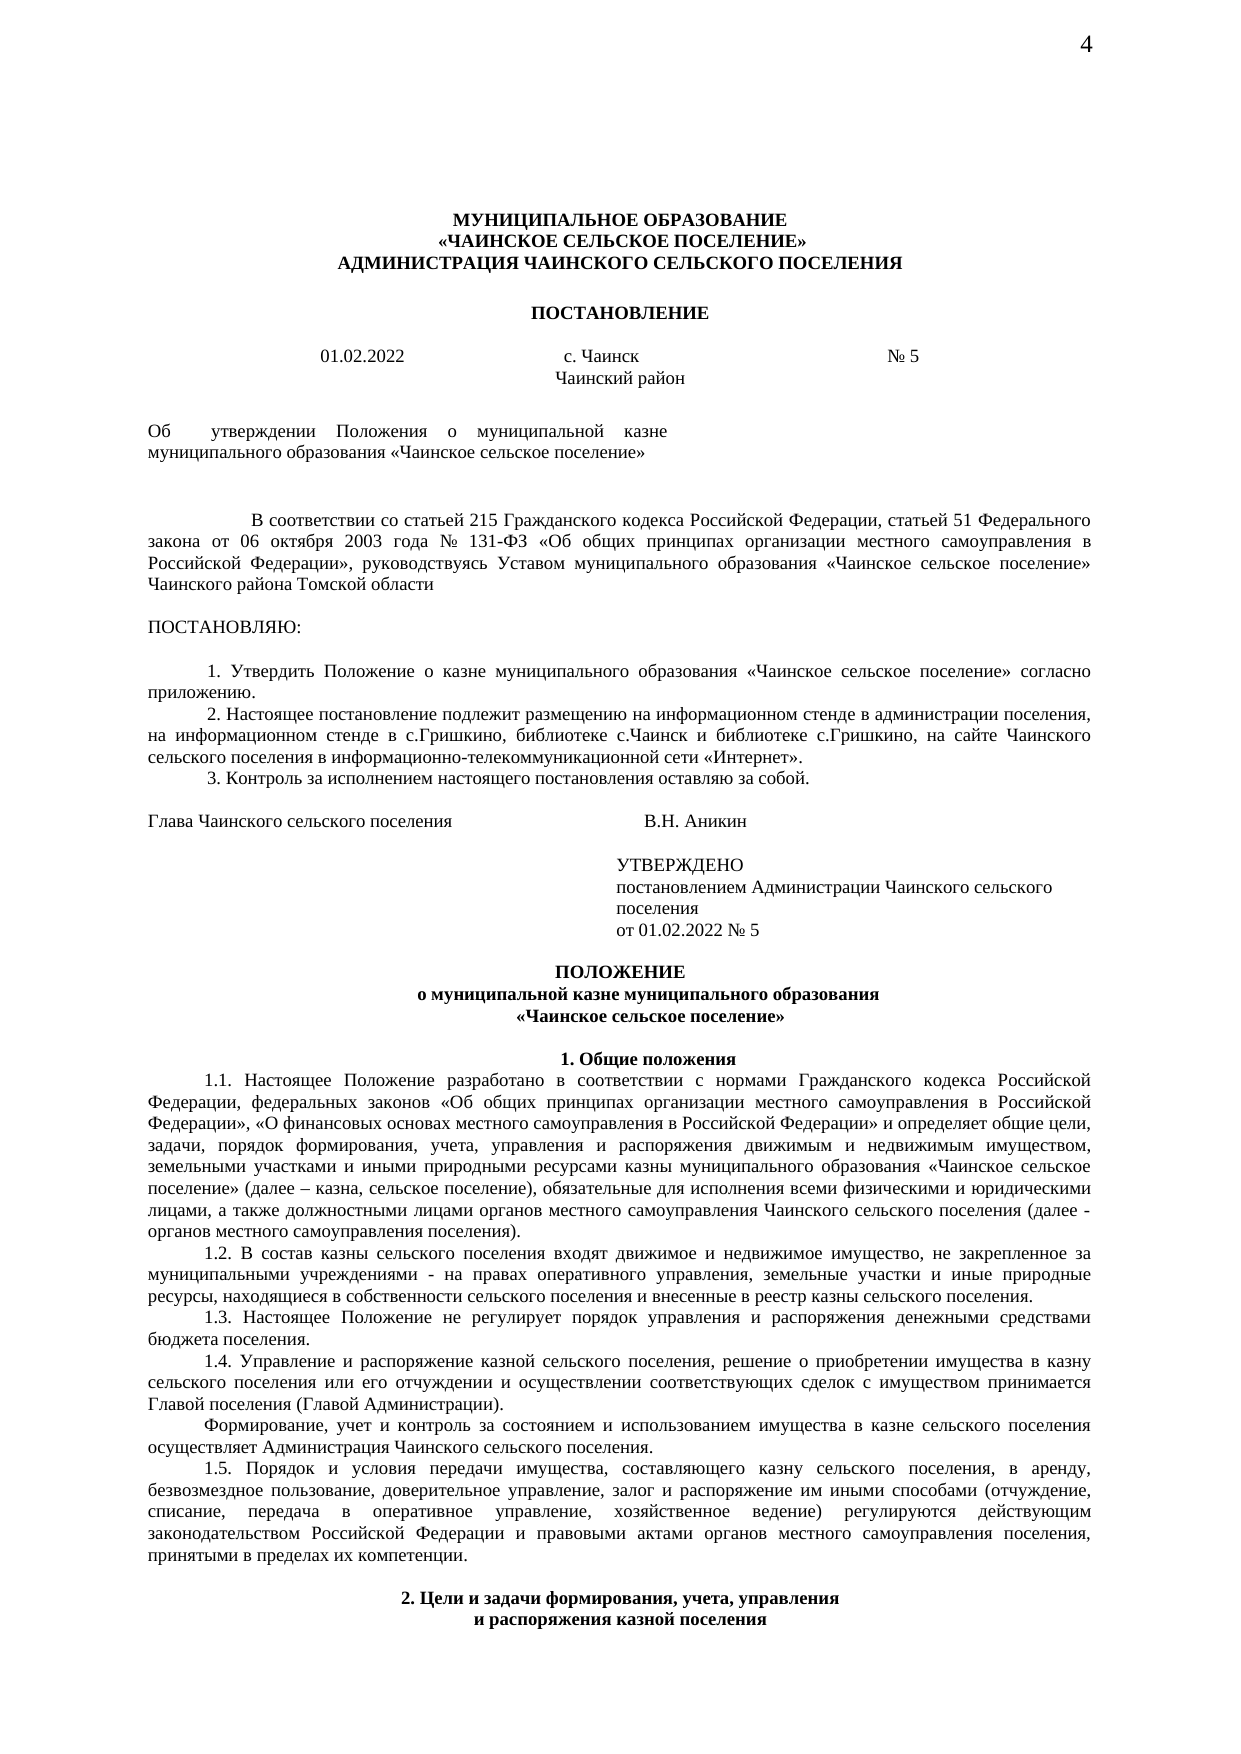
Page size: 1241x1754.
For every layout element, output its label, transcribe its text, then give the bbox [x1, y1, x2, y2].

text ПОСТАНОВЛЕНИЕ [148, 302, 1092, 323]
title В соответствии со статьей 215 Гражданского кодекса Российской Федерации, статьей 51 Федерального закона от 06 октября 2003 года № 131-ФЗ «Об общих принципах организации местного самоуправления в Российской Федерации», руководствуясь Уставом муниципального образования «Чаинское сельское поселение» Чаинского района Томской области [148, 508, 1092, 595]
text 2. Цели и задачи формирования, учета, управления [148, 1587, 1092, 1608]
text 1.3. Настоящее Положение не регулирует порядок управления и распоряжения денежными средствами бюджета поселения. [148, 1306, 1092, 1349]
text 1. Общие положения [148, 1048, 1092, 1069]
text Глава Чаинского сельского поселения В.Н. Аникин [148, 810, 1092, 832]
text МУНИЦИПАЛЬНОЕ ОБРАЗОВАНИЕ [148, 208, 1092, 230]
text 2. Настоящее постановление подлежит размещению на информационном стенде в администрации поселения, на информационном стенде в с.Гришкино, библиотеке с.Чаинск и библиотеке с.Гришкино, на сайте Чаинского сельского поселения в информационно-телекоммуникационной сети «Интернет». [148, 703, 1092, 767]
text 1.2. В состав казны сельского поселения входят движимое и недвижимое имущество, не закрепленное за муниципальными учреждениями - на правах оперативного управления, земельные участки и иные природные ресурсы, находящиеся в собственности сельского поселения и внесенные в реестр казны сельского поселения. [148, 1242, 1092, 1306]
text и распоряжения казной поселения [148, 1608, 1092, 1630]
table_header Об утверждении Положения о муниципальной казне муниципального образования «Чаинское сельское поселение» [136, 420, 679, 508]
text ПОСТАНОВЛЯЮ: [148, 616, 1092, 638]
text Формирование, учет и контроль за состоянием и использованием имущества в казне сельского поселения осуществляет Администрация Чаинского сельского поселения. [148, 1414, 1092, 1457]
table_header УТВЕРЖДЕНО постановлением Администрации Чаинского сельского поселения от 01.02.2022 № 5 [605, 833, 1074, 940]
text 1.4. Управление и распоряжение казной сельского поселения, решение о приобретении имущества в казну сельского поселения или его отчуждении и осуществлении соответствующих сделок с имуществом принимается Главой поселения (Главой Администрации). [148, 1349, 1092, 1414]
text «Чаинское сельское поселение» [148, 1004, 1092, 1026]
text 01.02.2022 с. Чаинск № 5 [148, 345, 1092, 367]
text Чаинский район [148, 367, 1092, 388]
text 1. Утвердить Положение о казне муниципального образования «Чаинское сельское поселение» согласно приложению. [148, 659, 1092, 703]
text АДМИНИСТРАЦИЯ ЧАИНСКОГО СЕЛЬСКОГО ПОСЕЛЕНИЯ [148, 252, 1092, 273]
text о муниципальной казне муниципального образования [148, 983, 1092, 1004]
text «ЧАИНСКОЕ СЕЛЬСКОЕ ПОСЕЛЕНИЕ» [148, 230, 1092, 252]
text 1.5. Порядок и условия передачи имущества, составляющего казну сельского поселения, в аренду, безвозмездное пользование, доверительное управление, залог и распоряжение им иными способами (отчуждение, списание, передача в оперативное управление, хозяйственное ведение) регулируются действующим законодательством Российской Федерации и правовыми актами органов местного самоуправления поселения, принятыми в пределах их компетенции. [148, 1457, 1092, 1565]
text 3. Контроль за исполнением настоящего постановления оставляю за собой. [148, 767, 1092, 789]
text ПОЛОЖЕНИЕ [148, 961, 1092, 983]
text 1.1. Настоящее Положение разработано в соответствии с нормами Гражданского кодекса Российской Федерации, федеральных законов «Об общих принципах организации местного самоуправления в Российской Федерации», «О финансовых основах местного самоуправления в Российской Федерации» и определяет общие цели, задачи, порядок формирования, учета, управления и распоряжения движимым и недвижимым имуществом, земельными участками и иными природными ресурсами казны муниципального образования «Чаинское сельское поселение» (далее – казна, сельское поселение), обязательные для исполнения всеми физическими и юридическими лицами, а также должностными лицами органов местного самоуправления Чаинского сельского поселения (далее - органов местного самоуправления поселения). [148, 1069, 1092, 1242]
